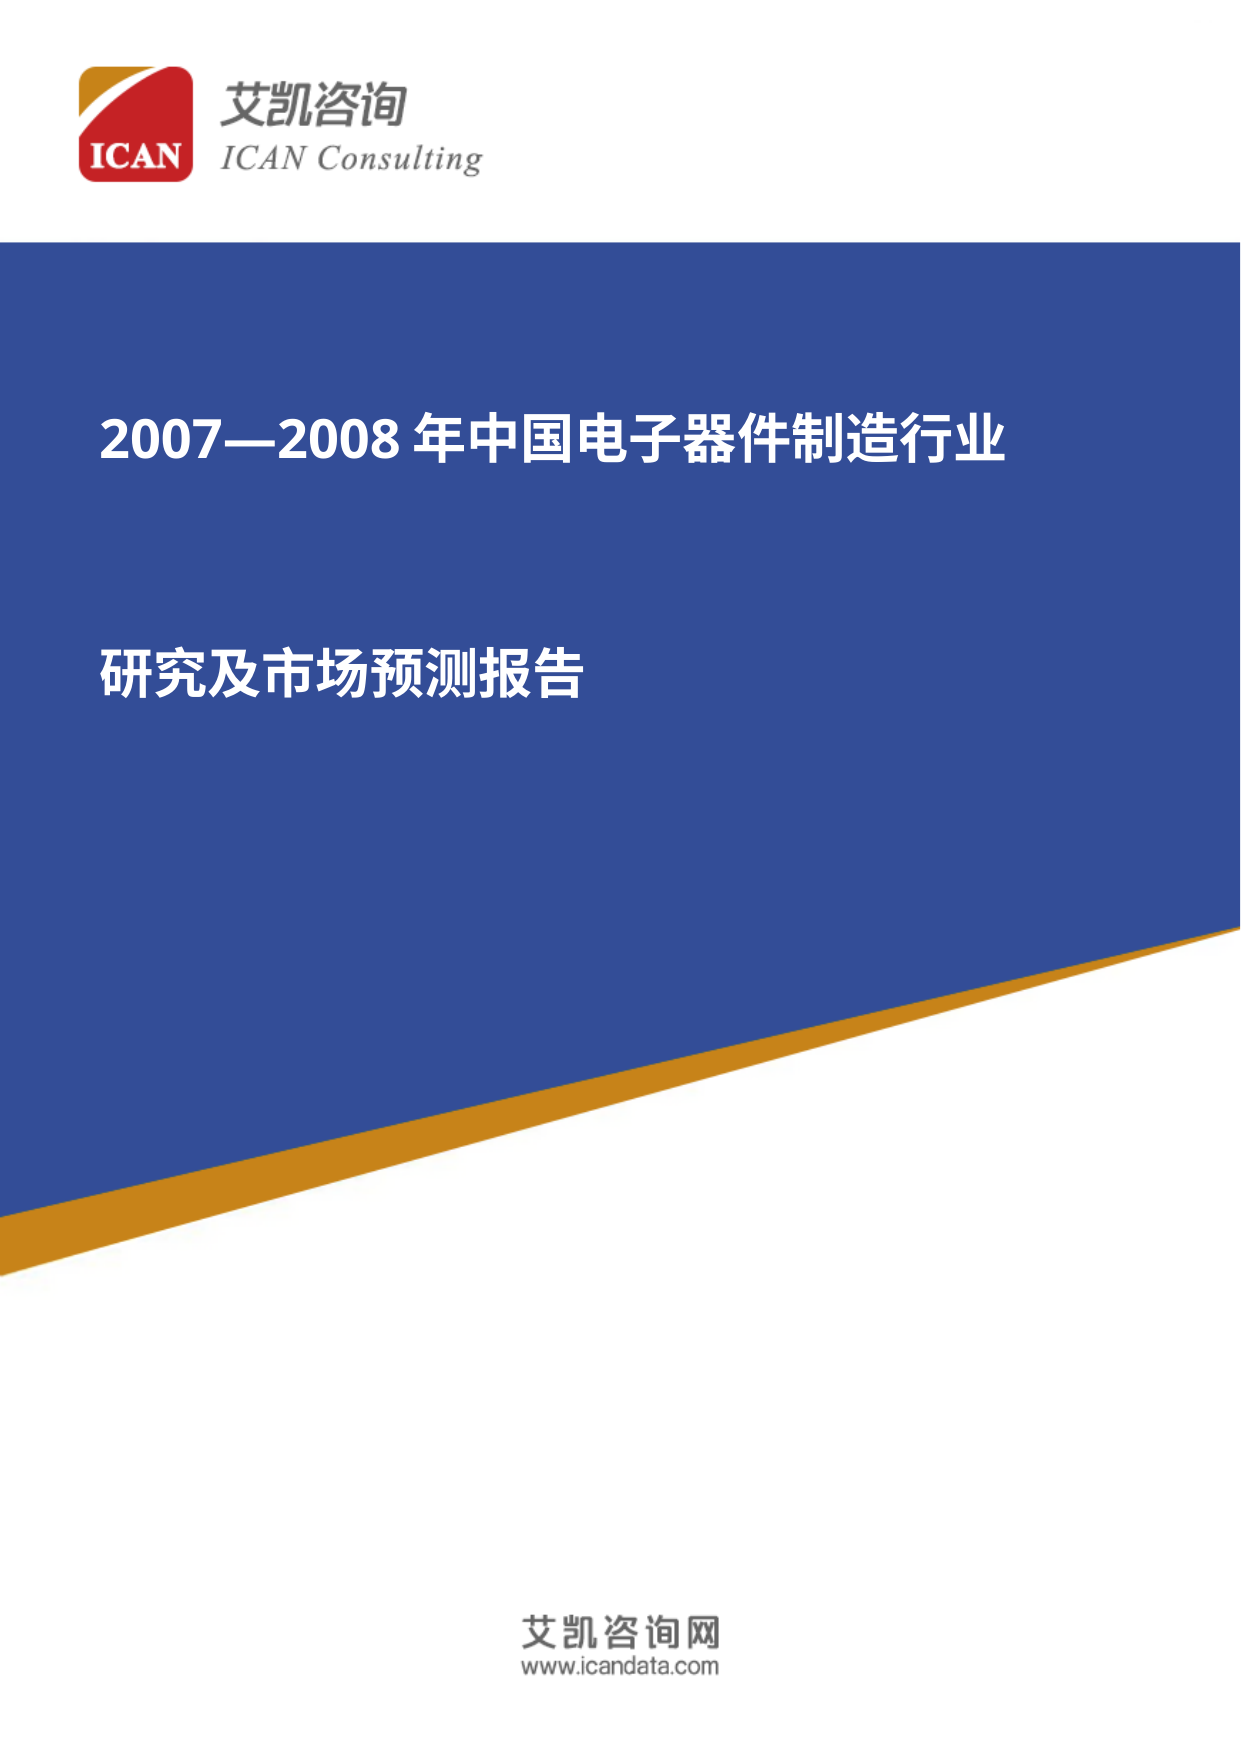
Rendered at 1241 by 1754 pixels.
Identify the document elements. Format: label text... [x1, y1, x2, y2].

subtitle 2007—2008年中国电子器件制造行业研究及市场预测报告 [99, 386, 1053, 718]
picture [0, 5, 1241, 1754]
